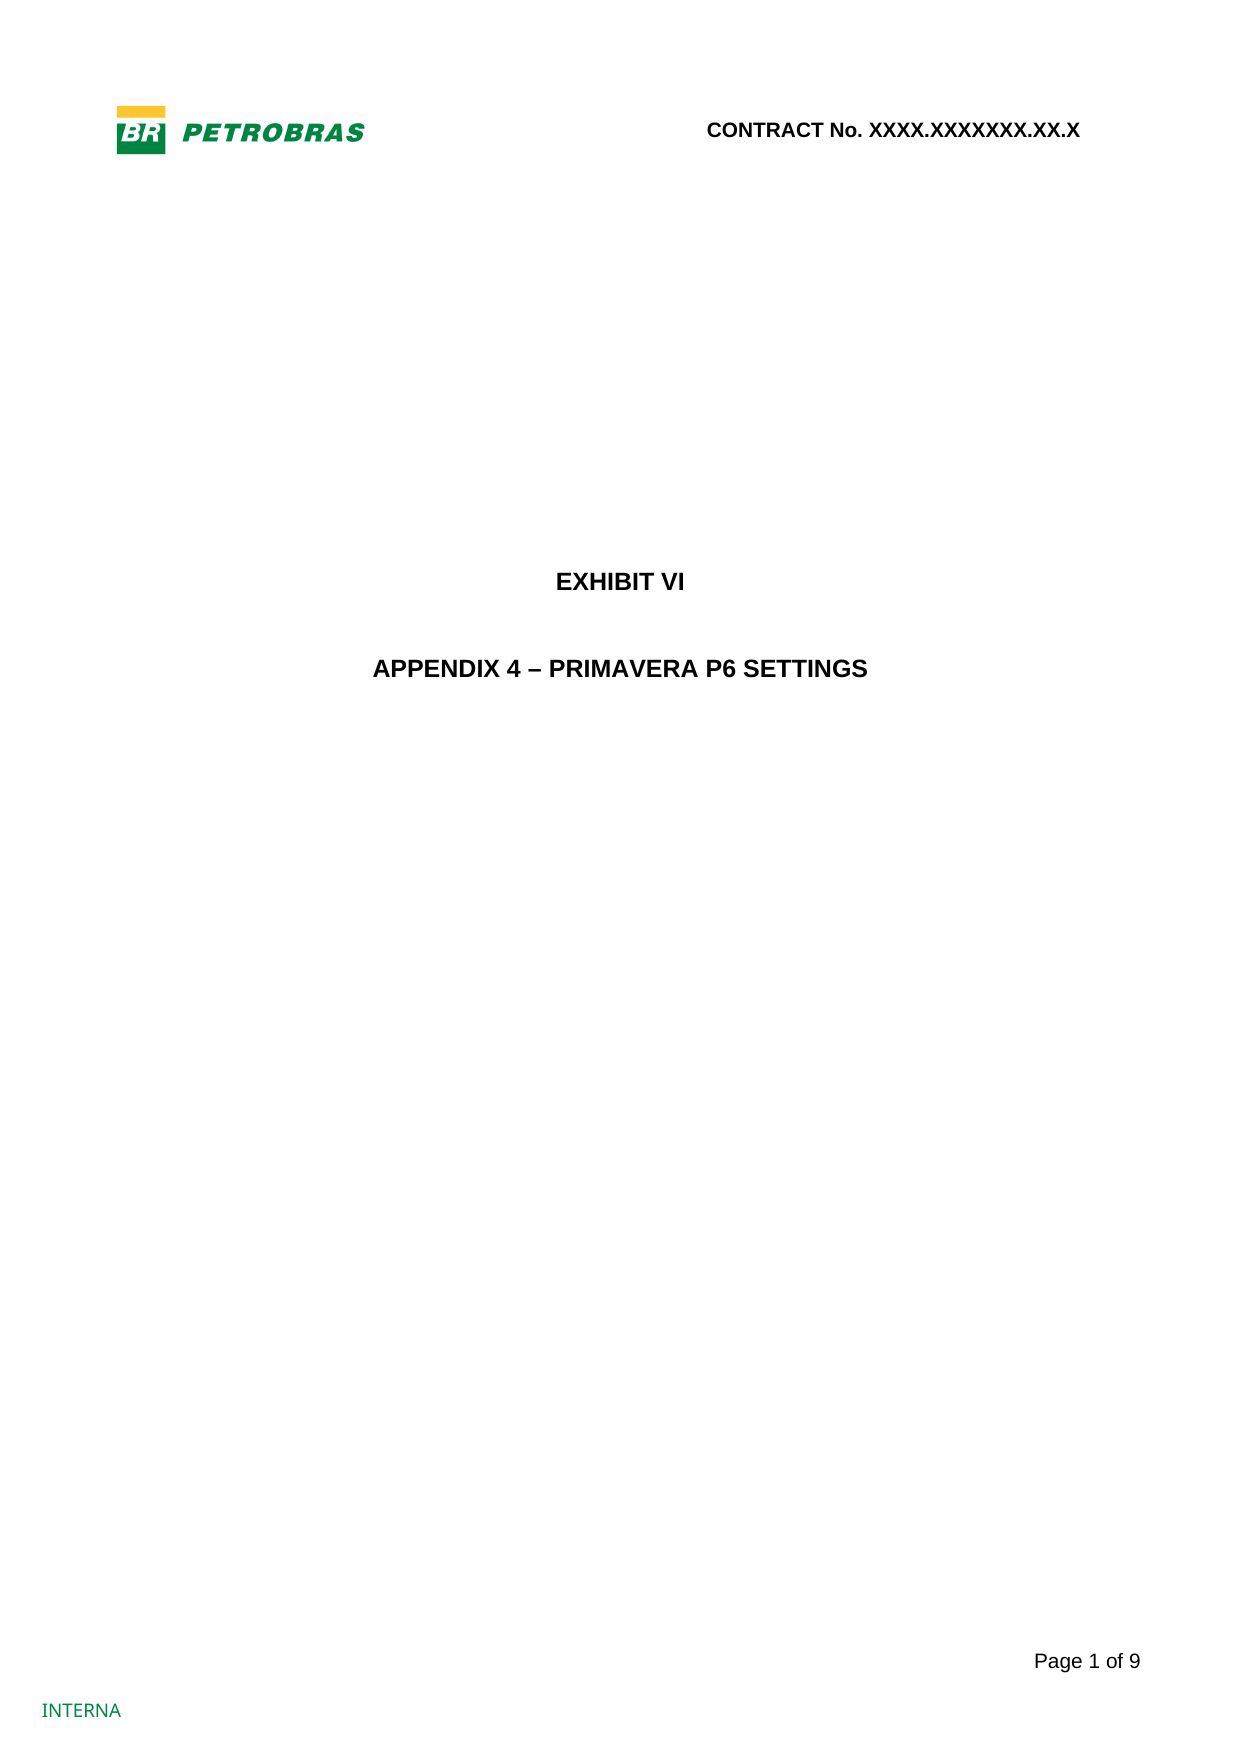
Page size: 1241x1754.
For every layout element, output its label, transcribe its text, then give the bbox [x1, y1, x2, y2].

picture [100, 88, 382, 172]
text APPENDIX 4 – PRIMAVERA P6 SETTINGS [89, 654, 1152, 682]
text EXHIBIT VI [89, 567, 1152, 596]
